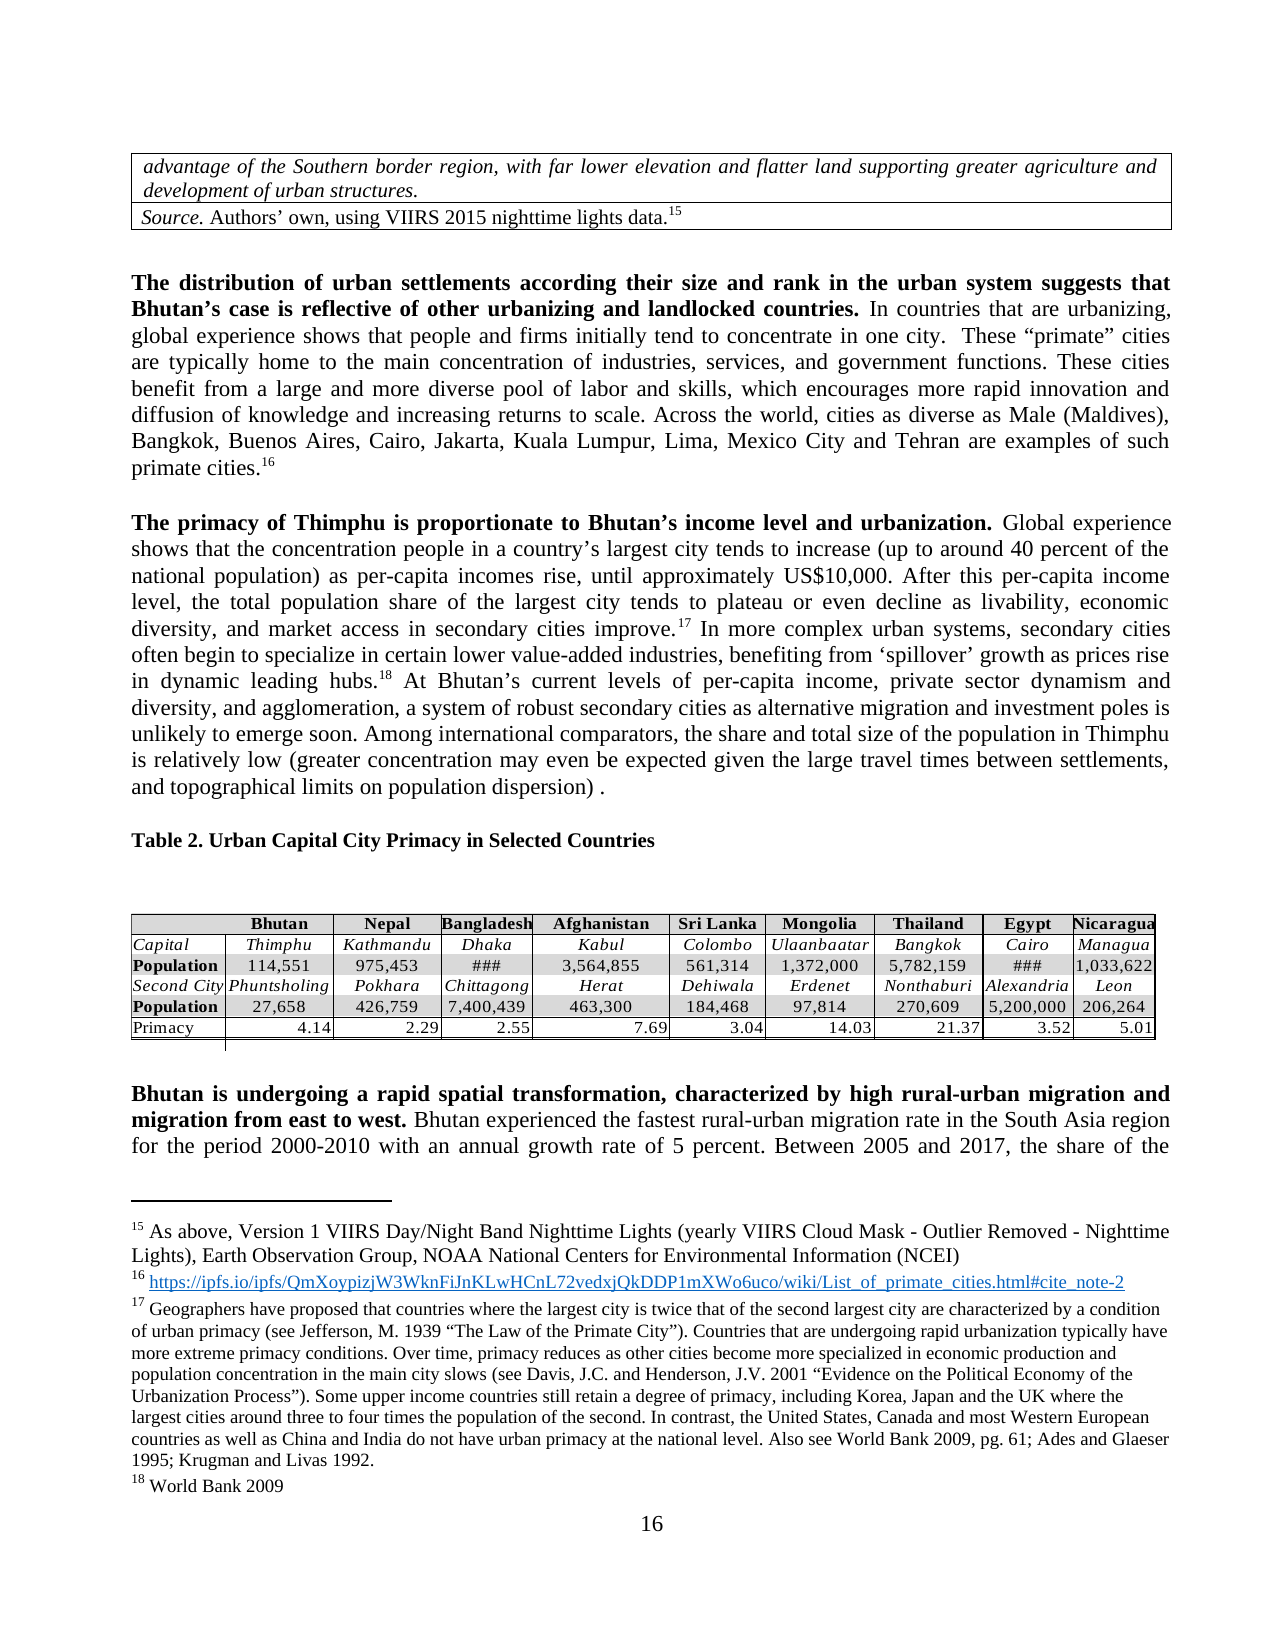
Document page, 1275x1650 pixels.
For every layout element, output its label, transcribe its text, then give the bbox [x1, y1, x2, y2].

text The distribution of urban settlements according their size and rank in the urban system suggests that Bhutan’s case is reflective of other urbanizing and landlocked countries. In countries that are urbanizing, global experience shows that people and firms initially tend to concentrate in one city. These “primate” cities are typically home to the main concentration of industries, services, and government functions. These cities benefit from a large and more diverse pool of labor and skills, which encourages more rapid innovation and diffusion of knowledge and increasing returns to scale. Across the world, cities as diverse as Male (Maldives), Bangkok, Buenos Aires, Cairo, Jakarta, Kuala Lumpur, Lima, Mexico City and Tehran are examples of such primate cities. [131, 269, 1172, 480]
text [131, 1080, 1172, 1159]
table_cell Source. Authors’ own, using VIIRS 2015 nighttime lights data. [132, 203, 1171, 229]
text The primacy of Thimphu is proportionate to Bhutan’s income level and urbanization. Global experience shows that the concentration people in a country’s largest city tends to increase (up to around 40 percent of the national population) as per-capita incomes rise, until approximately US$10,000. After this per-capita income level, the total population share of the largest city tends to plateau or even decline as livability, economic diversity, and market access in secondary cities improve. In more complex urban systems, secondary cities often begin to specialize in certain lower value-added industries, benefiting from ‘spillover’ growth as prices rise in dynamic leading hubs. At Bhutan’s current levels of per-capita income, private sector dynamism and diversity, and agglomeration, a system of robust secondary cities as alternative migration and investment poles is unlikely to emerge soon. Among international comparators, the share and total size of the population in Thimphu is relatively low (greater concentration may even be expected given the large travel times between settlements, and topographical limits on population dispersion) . [131, 509, 1172, 799]
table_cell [132, 154, 1171, 202]
text Table 2. Urban Capital City Primacy in Selected Countries [131, 828, 1172, 852]
